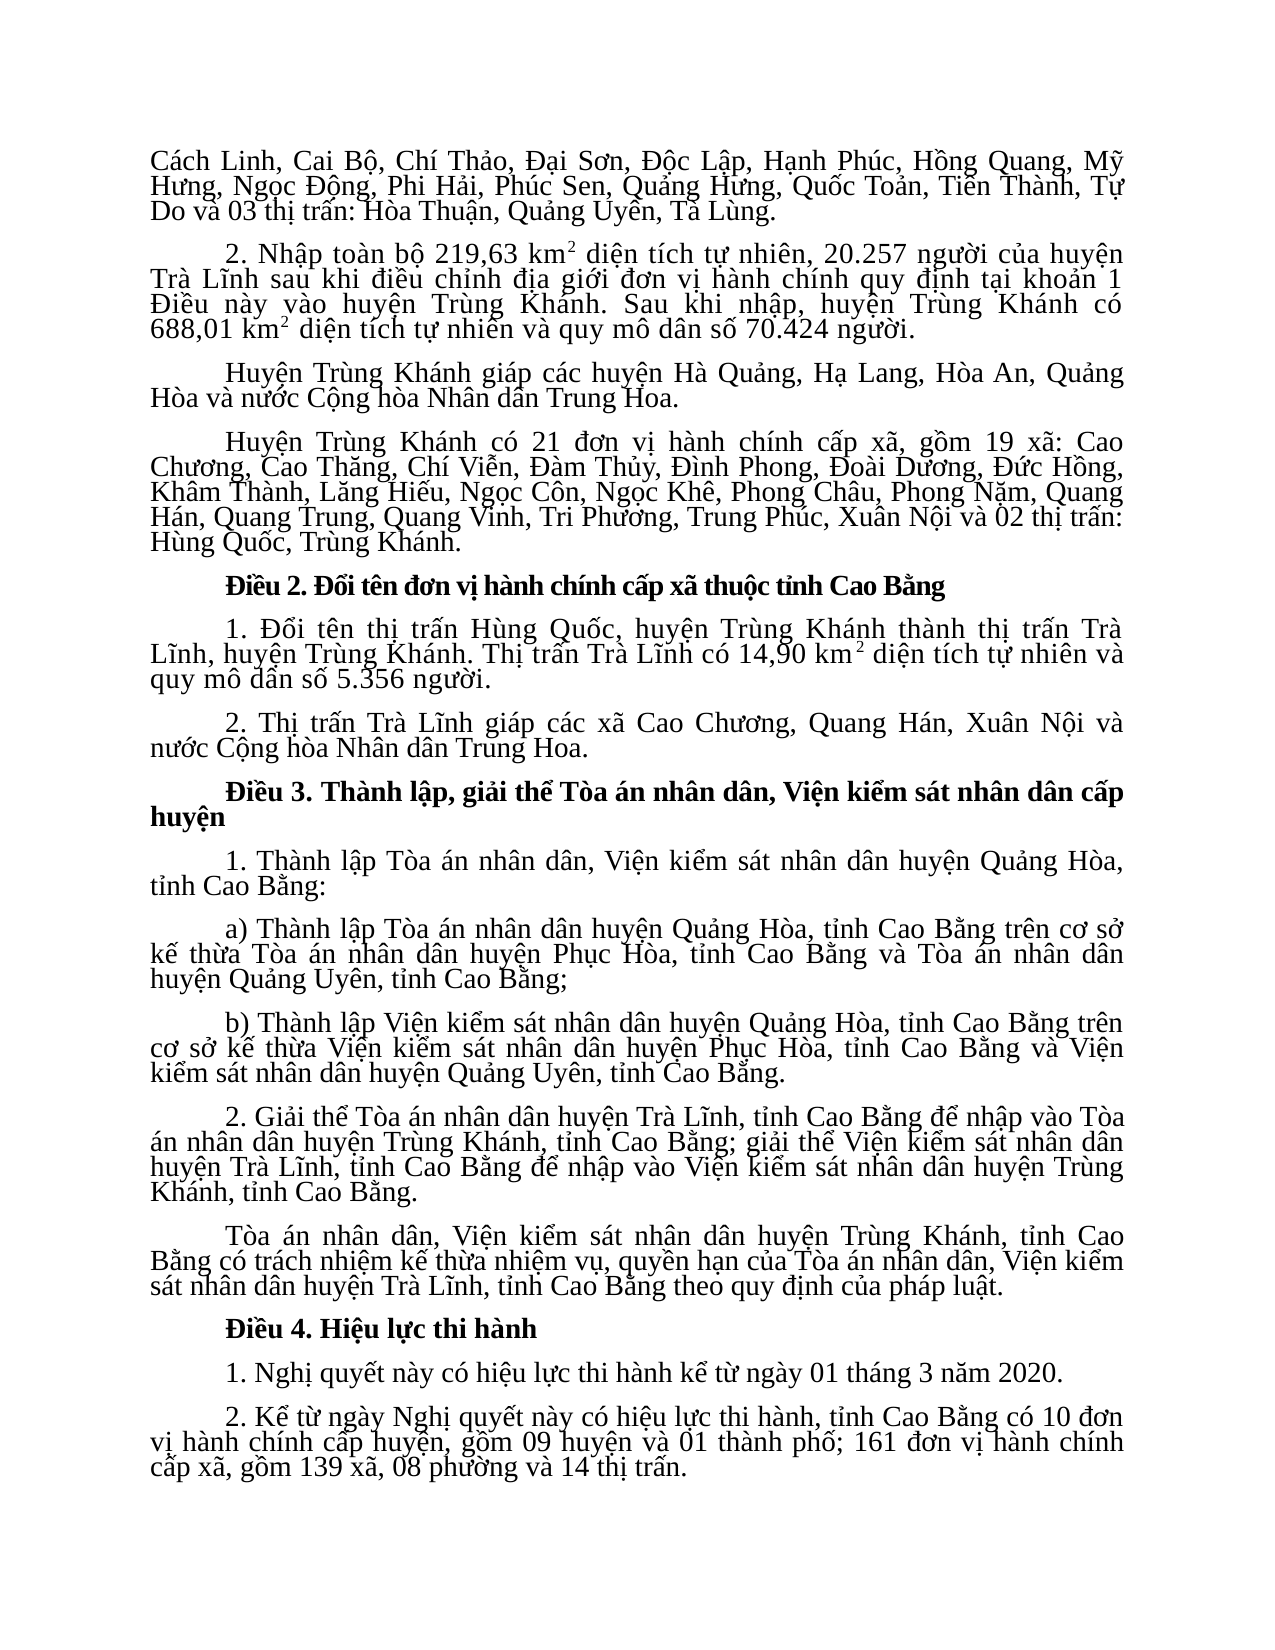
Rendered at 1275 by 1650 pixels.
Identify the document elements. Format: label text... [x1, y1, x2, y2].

text 1. Đổi tên thị trấn Hùng Quốc, huyện Trùng Khánh thành thị trấn Trà Lĩnh, huyện Trùng Khánh. Thị trấn Trà Lĩnh có 14,90 km2 diện tích tự nhiên và quy mô dân số 5.356 người. [150, 619, 1125, 694]
text a) Thành lập Tòa án nhân dân huyện Quảng Hòa, tỉnh Cao Bằng trên cơ sở kế thừa Tòa án nhân dân huyện Phục Hòa, tỉnh Cao Bằng và Tòa án nhân dân huyện Quảng Uyên, tỉnh Cao Bằng; [150, 919, 1125, 994]
text Điều 4. Hiệu lực thi hành [150, 1319, 1125, 1344]
text 2. Thị trấn Trà Lĩnh giáp các xã Cao Chương, Quang Hán, Xuân Nội và nước Cộng hòa Nhân dân Trung Hoa. [150, 712, 1125, 762]
text b) Thành lập Viện kiểm sát nhân dân huyện Quảng Hòa, tỉnh Cao Bằng trên cơ sở kế thừa Viện kiểm sát nhân dân huyện Phục Hòa, tỉnh Cao Bằng và Viện kiểm sát nhân dân huyện Quảng Uyên, tỉnh Cao Bằng. [150, 1012, 1125, 1087]
text 2. Nhập toàn bộ 219,63 km2 diện tích tự nhiên, 20.257 người của huyện Trà Lĩnh sau khi điều chỉnh địa giới đơn vị hành chính quy định tại khoản 1 Điều này vào huyện Trùng Khánh. Sau khi nhập, huyện Trùng Khánh có 688,01 km2 diện tích tự nhiên và quy mô dân số 70.424 người. [150, 244, 1125, 344]
text 2. Kể từ ngày Nghị quyết này có hiệu lực thi hành, tỉnh Cao Bằng có 10 đơn vị hành chính cấp huyện, gồm 09 huyện và 01 thành phố; 161 đơn vị hành chính cấp xã, gồm 139 xã, 08 phường và 14 thị trấn. [150, 1406, 1125, 1481]
text 1. Nghị quyết này có hiệu lực thi hành kể từ ngày 01 tháng 3 năm 2020. [150, 1362, 1125, 1387]
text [150, 150, 1125, 225]
text Tòa án nhân dân, Viện kiểm sát nhân dân huyện Trùng Khánh, tỉnh Cao Bằng có trách nhiệm kế thừa nhiệm vụ, quyền hạn của Tòa án nhân dân, Viện kiểm sát nhân dân huyện Trà Lĩnh, tỉnh Cao Bằng theo quy định của pháp luật. [150, 1225, 1125, 1300]
text 2. Giải thể Tòa án nhân dân huyện Trà Lĩnh, tỉnh Cao Bằng để nhập vào Tòa án nhân dân huyện Trùng Khánh, tỉnh Cao Bằng; giải thể Viện kiểm sát nhân dân huyện Trà Lĩnh, tỉnh Cao Bằng để nhập vào Viện kiểm sát nhân dân huyện Trùng Khánh, tỉnh Cao Bằng. [150, 1106, 1125, 1206]
text Điều 3. Thành lập, giải thể Tòa án nhân dân, Viện kiểm sát nhân dân cấp huyện [150, 781, 1125, 831]
text Huyện Trùng Khánh giáp các huyện Hà Quảng, Hạ Lang, Hòa An, Quảng Hòa và nước Cộng hòa Nhân dân Trung Hoa. [150, 362, 1125, 412]
text 1. Thành lập Tòa án nhân dân, Viện kiểm sát nhân dân huyện Quảng Hòa, tỉnh Cao Bằng: [150, 850, 1125, 900]
text Huyện Trùng Khánh có 21 đơn vị hành chính cấp xã, gồm 19 xã: Cao Chương, Cao Thăng, Chí Viễn, Đàm Thủy, Đình Phong, Đoài Dương, Đức Hồng, Khâm Thành, Lăng Hiếu, Ngọc Côn, Ngọc Khê, Phong Châu, Phong Nặm, Quang Hán, Quang Trung, Quang Vinh, Tri Phương, Trung Phúc, Xuân Nội và 02 thị trấn: Hùng Quốc, Trùng Khánh. [150, 431, 1125, 556]
text Điều 2. Đổi tên đơn vị hành chính cấp xã thuộc tỉnh Cao Bằng [150, 575, 1125, 600]
